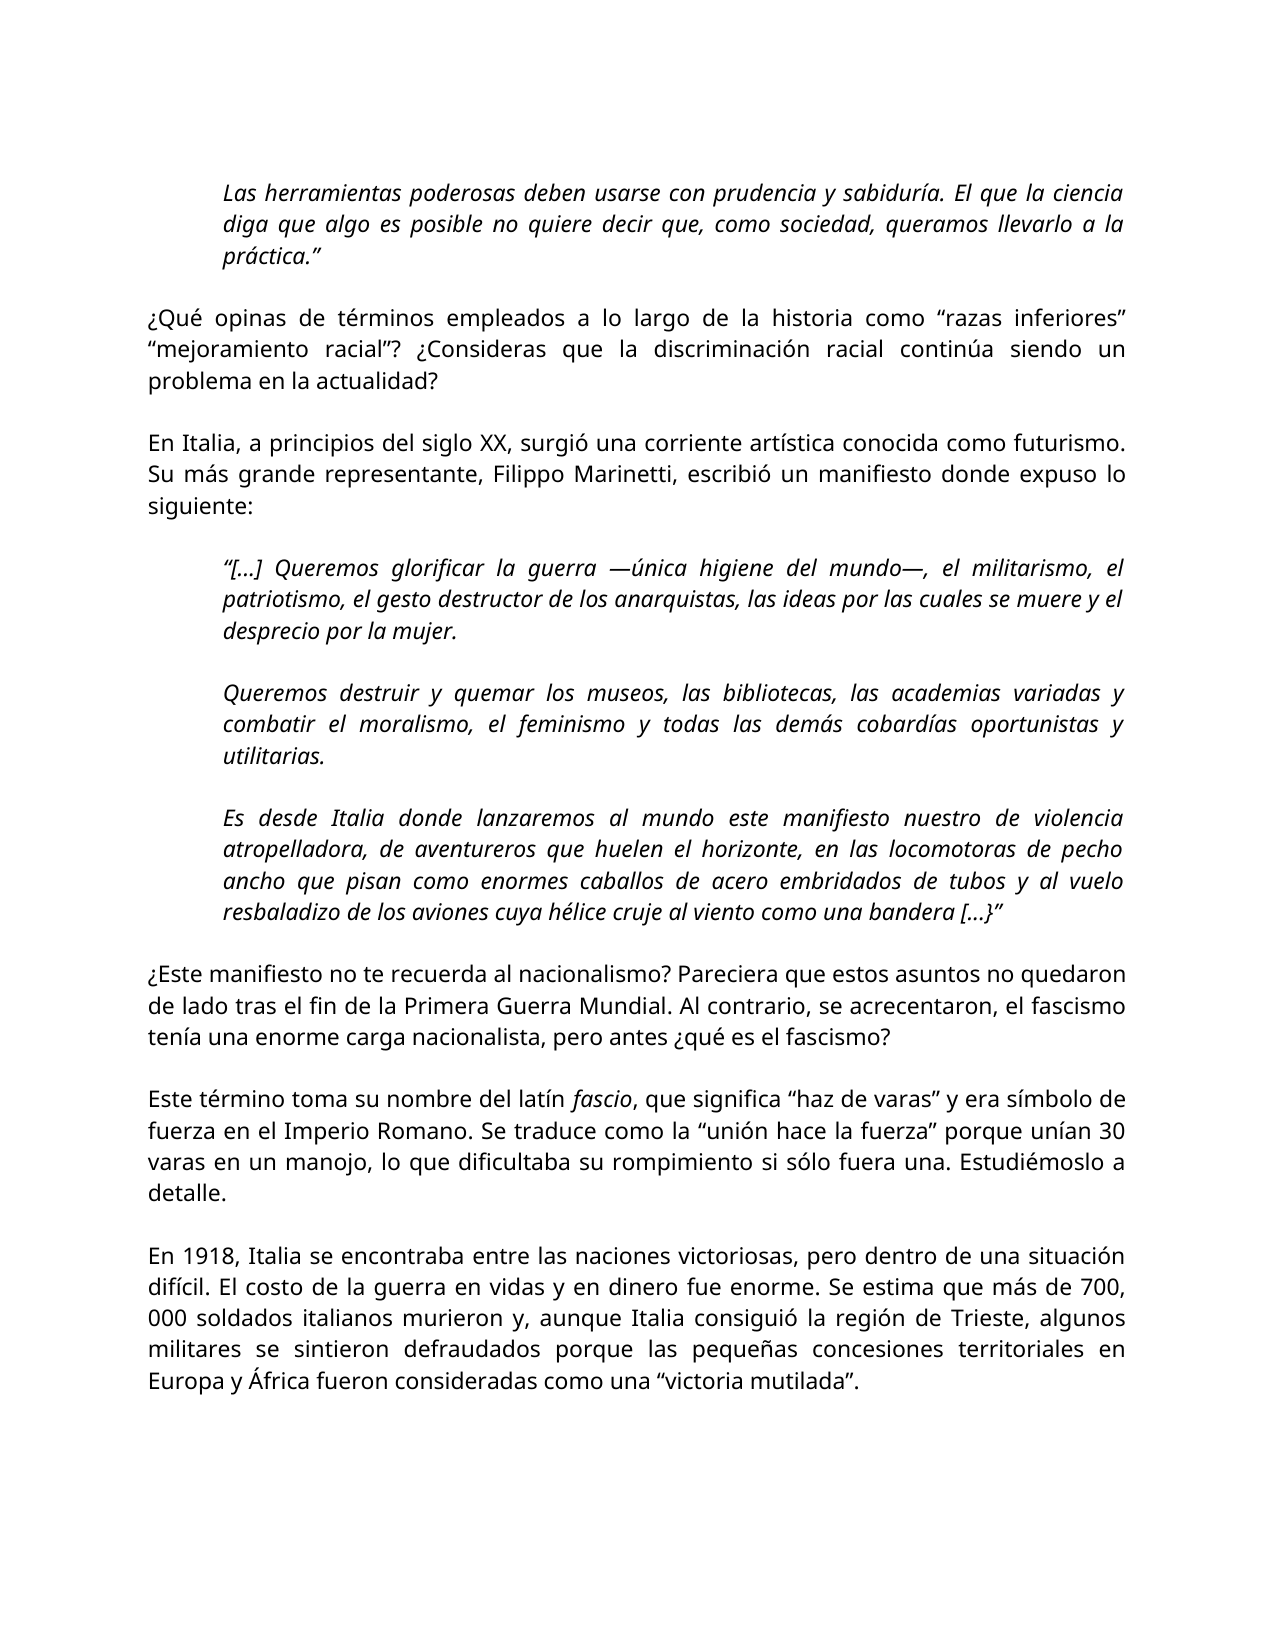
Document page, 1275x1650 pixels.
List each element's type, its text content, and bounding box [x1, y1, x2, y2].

text Queremos destruir y quemar los museos, las bibliotecas, las academias variadas y combatir el moralismo, el feminismo y todas las demás cobardías oportunistas y utilitarias. [223, 677, 1127, 771]
text ¿Este manifiesto no te recuerda al nacionalismo? Pareciera que estos asuntos no quedaron de lado tras el fin de la Primera Guerra Mundial. Al contrario, se acrecentaron, el fascismo tenía una enorme carga nacionalista, pero antes ¿qué es el fascismo? [148, 958, 1127, 1052]
text Es desde Italia donde lanzaremos al mundo este manifiesto nuestro de violencia atropelladora, de aventureros que huelen el horizonte, en las locomotoras de pecho ancho que pisan como enormes caballos de acero embridados de tubos y al vuelo resbaladizo de los aviones cuya hélice cruje al viento como una bandera [...}” [223, 802, 1127, 927]
text Las herramientas poderosas deben usarse con prudencia y sabiduría. El que la ciencia diga que algo es posible no quiere decir que, como sociedad, queramos llevarlo a la práctica.” [223, 177, 1127, 271]
text En 1918, Italia se encontraba entre las naciones victoriosas, pero dentro de una situación difícil. El costo de la guerra en vidas y en dinero fue enorme. Se estima que más de 700, 000 soldados italianos murieron y, aunque Italia consiguió la región de Trieste, algunos militares se sintieron defraudados porque las pequeñas concesiones territoriales en Europa y África fueron consideradas como una “victoria mutilada”. [148, 1240, 1127, 1396]
text ¿Qué opinas de términos empleados a lo largo de la historia como “razas inferiores” “mejoramiento racial”? ¿Consideras que la discriminación racial continúa siendo un problema en la actualidad? [148, 302, 1127, 396]
text Este término toma su nombre del latín fascio, que significa “haz de varas” y era símbolo de fuerza en el Imperio Romano. Se traduce como la “unión hace la fuerza” porque unían 30 varas en un manojo, lo que dificultaba su rompimiento si sólo fuera una. Estudiémoslo a detalle. [148, 1083, 1127, 1208]
text “[...] Queremos glorificar la guerra —única higiene del mundo—, el militarismo, el patriotismo, el gesto destructor de los anarquistas, las ideas por las cuales se muere y el desprecio por la mujer. [223, 552, 1127, 646]
text En Italia, a principios del siglo XX, surgió una corriente artística conocida como futurismo. Su más grande representante, Filippo Marinetti, escribió un manifiesto donde expuso lo siguiente: [148, 427, 1127, 521]
